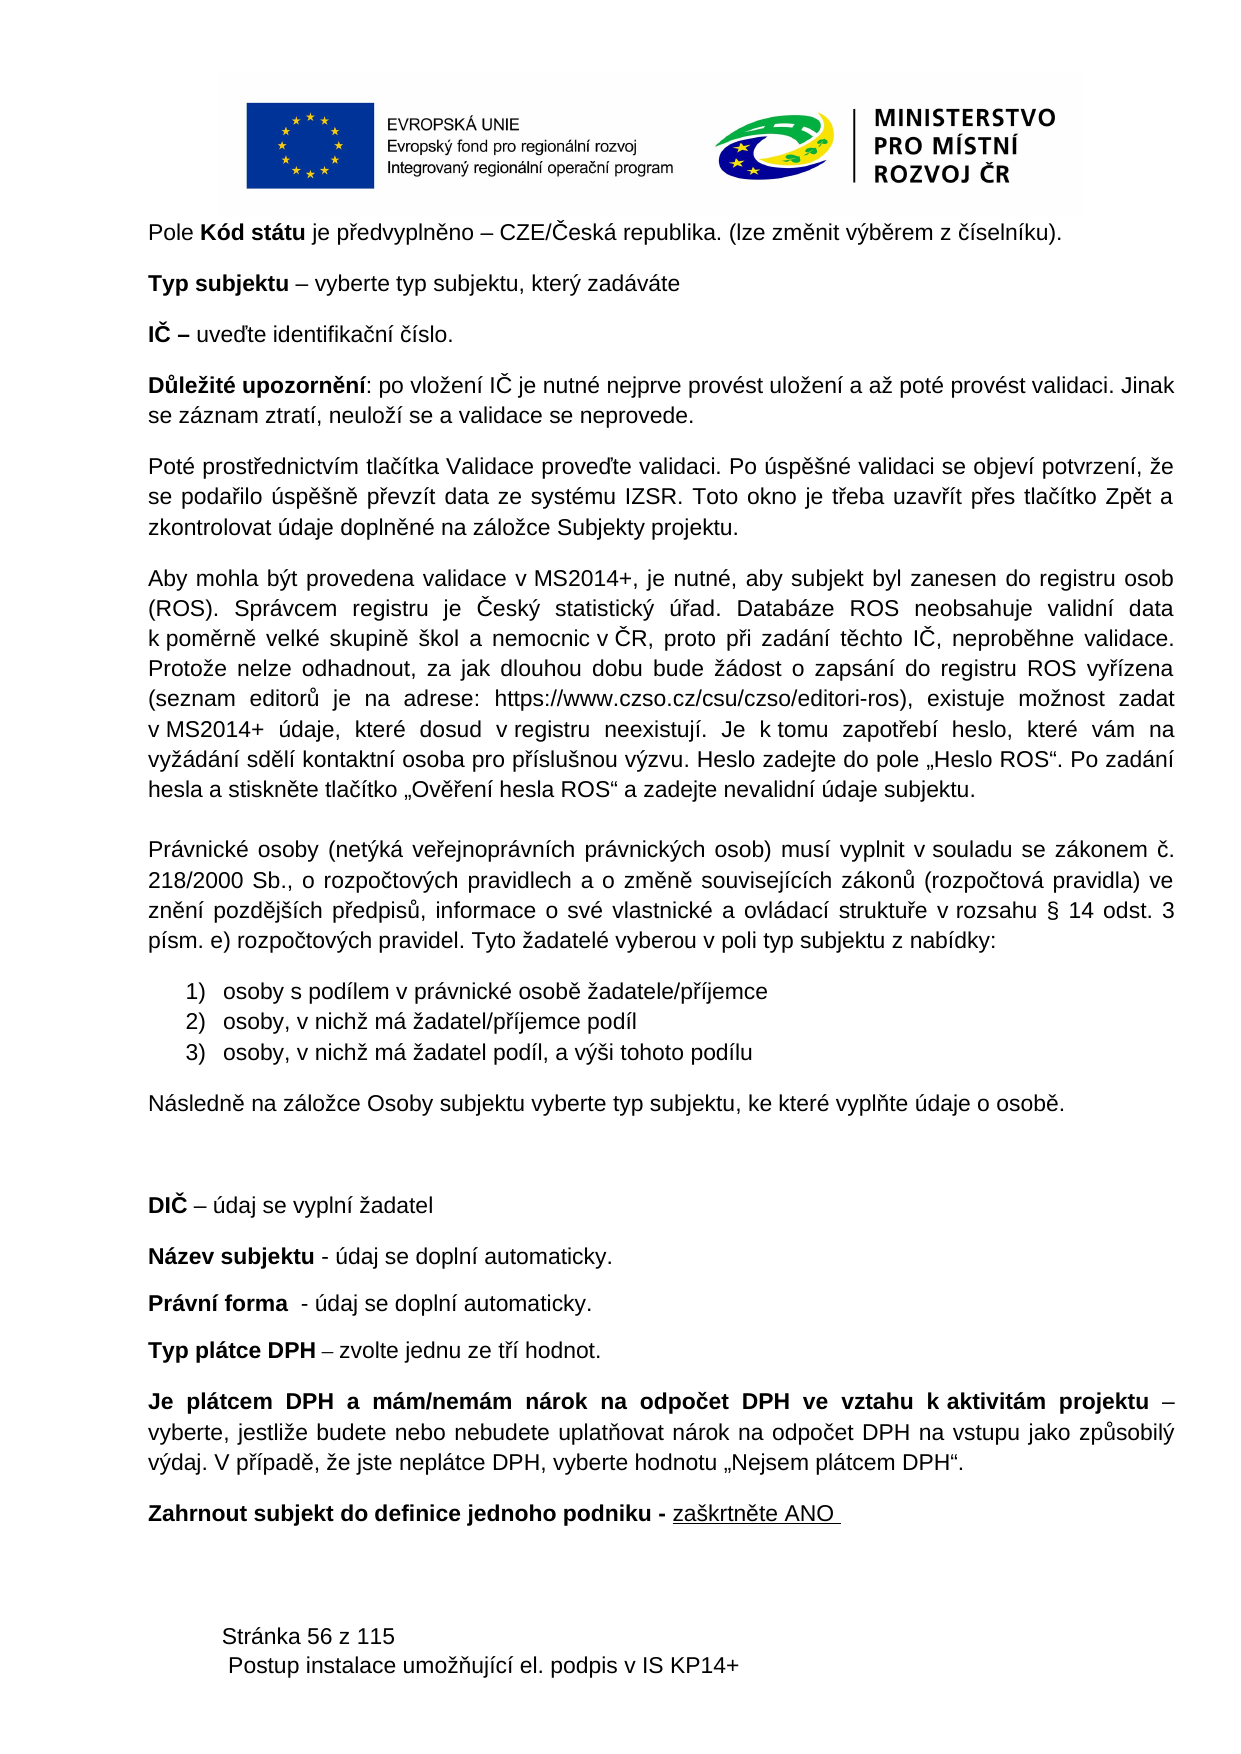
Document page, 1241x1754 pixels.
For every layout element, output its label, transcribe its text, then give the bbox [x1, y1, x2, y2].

text Právnické osoby (netýká veřejnoprávních právnických osob) musí vyplnit v souladu se zákonem č. 218/2000 Sb., o rozpočtových pravidlech a o změně souvisejících zákonů (rozpočtová pravidla) ve znění pozdějších předpisů, informace o své vlastnické a ovládací struktuře v rozsahu § 14 odst. 3 písm. e) rozpočtových pravidel. Tyto žadatelé vyberou v poli typ subjektu z nabídky: [148, 836, 1175, 953]
text Pole Kód státu je předvyplněno – CZE/Česká republika. (lze změnit výběrem z číselníku). [148, 219, 1175, 245]
text Důležité upozornění: po vložení IČ je nutné nejprve provést uložení a až poté provést validaci. Jinak se záznam ztratí, neuloží se a validace se neprovede. [148, 372, 1175, 428]
picture [218, 73, 1083, 217]
text Typ plátce DPH – zvolte jednu ze tří hodnot. [148, 1337, 1175, 1363]
list osoby, v nichž má žadatel podíl, a výši tohoto podílu [185, 1038, 1175, 1065]
text DIČ – údaj se vyplní žadatel [148, 1192, 1175, 1218]
list osoby s podílem v právnické osobě žadatele/příjemce [185, 978, 1175, 1004]
text Poté prostřednictvím tlačítka Validace proveďte validaci. Po úspěšné validaci se objeví potvrzení, že se podařilo úspěšně převzít data ze systému IZSR. Toto okno je třeba uzavřít přes tlačítko Zpět a zkontrolovat údaje doplněné na záložce Subjekty projektu. [148, 453, 1175, 540]
text Právní forma - údaj se doplní automaticky. [148, 1290, 1175, 1316]
text Zahrnout subjekt do definice jednoho podniku - zaškrtněte ANO [148, 1500, 1175, 1526]
text Název subjektu - údaj se doplní automaticky. [148, 1243, 1175, 1269]
text IČ – uveďte identifikační číslo. [148, 321, 1175, 347]
text Je plátcem DPH a mám/nemám nárok na odpočet DPH ve vztahu k aktivitám projektu – vyberte, jestliže budete nebo nebudete uplatňovat nárok na odpočet DPH na vstupu jako způsobilý výdaj. V případě, že jste neplátce DPH, vyberte hodnotu „Nejsem plátcem DPH“. [148, 1388, 1175, 1475]
text Následně na záložce Osoby subjektu vyberte typ subjektu, ke které vyplňte údaje o osobě. [148, 1089, 1175, 1116]
list osoby, v nichž má žadatel/příjemce podíl [185, 1008, 1175, 1034]
text Typ subjektu – vyberte typ subjektu, který zadáváte [148, 270, 1175, 296]
text Aby mohla být provedena validace v MS2014+, je nutné, aby subjekt byl zanesen do registru osob (ROS). Správcem registru je Český statistický úřad. Databáze ROS neobsahuje validní data k poměrně velké skupině škol a nemocnic v ČR, proto při zadání těchto IČ, neproběhne validace. Protože nelze odhadnout, za jak dlouhou dobu bude žádost o zapsání do registru ROS vyřízena (seznam editorů je na adrese: https://www.czso.cz/csu/czso/editori-ros), existuje možnost zadat v MS2014+ údaje, které dosud v registru neexistují. Je k tomu zapotřebí heslo, které vám na vyžádání sdělí kontaktní osoba pro příslušnou výzvu. Heslo zadejte do pole „Heslo ROS“. Po zadání hesla a stiskněte tlačítko „Ověření hesla ROS“ a zadejte nevalidní údaje subjektu. [148, 564, 1175, 802]
